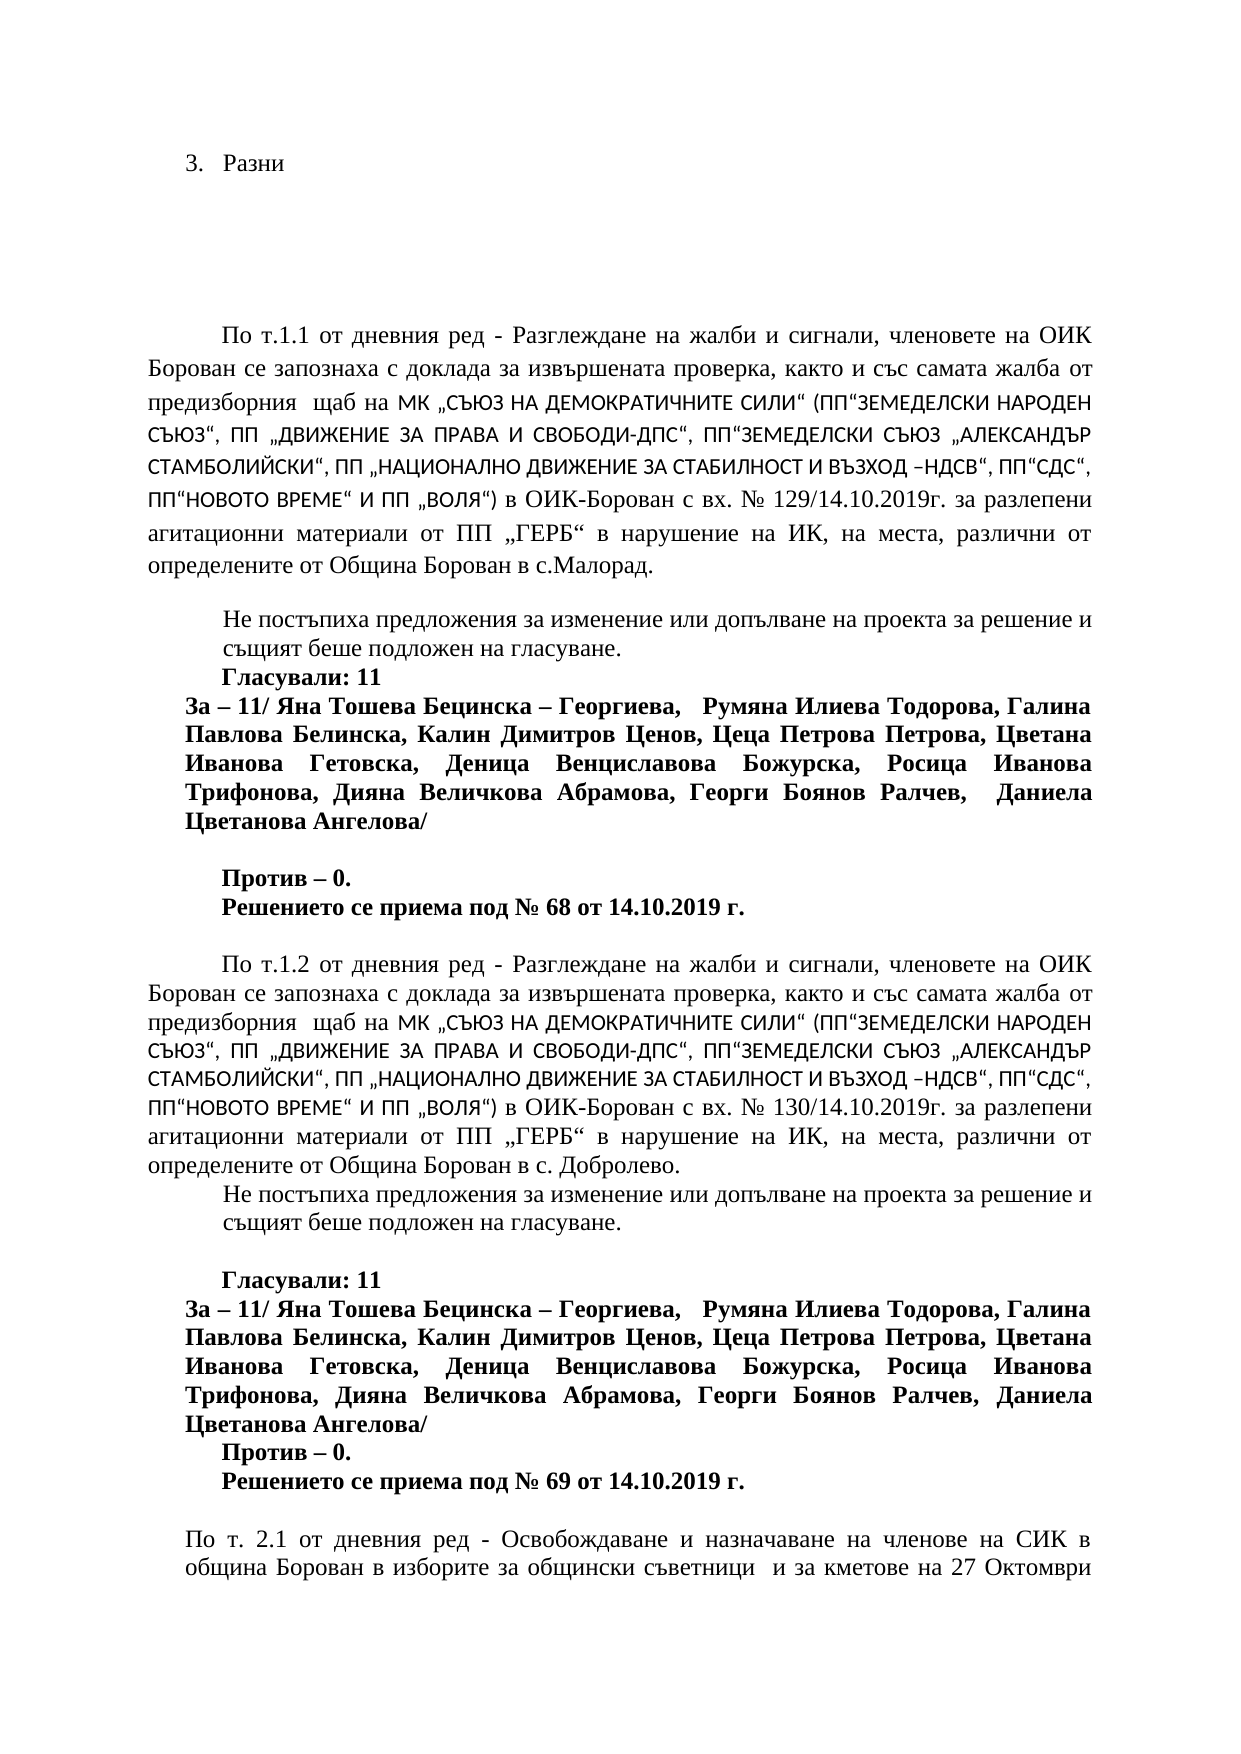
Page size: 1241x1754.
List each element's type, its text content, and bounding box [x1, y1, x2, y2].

text Гласували: 11 [148, 662, 1093, 691]
text Гласували: 11 [148, 1265, 1093, 1294]
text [185, 1524, 1093, 1581]
text По т.1.1 от дневния ред - Разглеждане на жалби и сигнали, членовете на ОИК Борован се запознаха с доклада за извършената проверка, както и със самата жалба от предизборния щаб на МК „СЪЮЗ НА ДЕМОКРАТИЧНИТЕ СИЛИ“ (ПП“ЗЕМЕДЕЛСКИ НАРОДЕН СЪЮЗ“, ПП „ДВИЖЕНИЕ ЗА ПРАВА И СВОБОДИ-ДПС“, ПП“ЗЕМЕДЕЛСКИ СЪЮЗ „АЛЕКСАНДЪР СТАМБОЛИЙСКИ“, ПП „НАЦИОНАЛНО ДВИЖЕНИЕ ЗА СТАБИЛНОСТ И ВЪЗХОД –НДСВ“, ПП“СДС“, ПП“НОВОТО ВРЕМЕ“ И ПП „ВОЛЯ“) в ОИК-Борован с вх. № 129/14.10.2019г. за разлепени агитационни материали от ПП „ГЕРБ“ в нарушение на ИК, на места, различни от определените от Община Борован в с.Малорад. [148, 321, 1093, 579]
text Против – 0. [148, 1437, 1093, 1466]
text За – 11/ Яна Тошева Бецинска – Георгиева, Румяна Илиева Тодорова, Галина Павлова Белинска, Калин Димитров Ценов, Цеца Петрова Петрова, Цветана Иванова Гетовска, Деница Венциславова Божурска, Росица Иванова Трифонова, Дияна Величкова Абрамова, Георги Боянов Ралчев, Даниела Цветанова Ангелова/ [185, 691, 1093, 834]
text Против – 0. [148, 863, 1093, 892]
list Не постъпиха предложения за изменение или допълване на проекта за решение и същият беше подложен на гласуване. [223, 1179, 1093, 1236]
text Решението се приема под № 69 от 14.10.2019 г. [148, 1466, 1093, 1495]
list Не постъпиха предложения за изменение или допълване на проекта за решение и същият беше подложен на гласуване. [223, 604, 1093, 662]
text За – 11/ Яна Тошева Бецинска – Георгиева, Румяна Илиева Тодорова, Галина Павлова Белинска, Калин Димитров Ценов, Цеца Петрова Петрова, Цветана Иванова Гетовска, Деница Венциславова Божурска, Росица Иванова Трифонова, Дияна Величкова Абрамова, Георги Боянов Ралчев, Даниела Цветанова Ангелова/ [185, 1294, 1093, 1437]
text Решението се приема под № 68 от 14.10.2019 г. [148, 892, 1093, 921]
title Разни [185, 148, 1093, 176]
text По т.1.2 от дневния ред - Разглеждане на жалби и сигнали, членовете на ОИК Борован се запознаха с доклада за извършената проверка, както и със самата жалба от предизборния щаб на МК „СЪЮЗ НА ДЕМОКРАТИЧНИТЕ СИЛИ“ (ПП“ЗЕМЕДЕЛСКИ НАРОДЕН СЪЮЗ“, ПП „ДВИЖЕНИЕ ЗА ПРАВА И СВОБОДИ-ДПС“, ПП“ЗЕМЕДЕЛСКИ СЪЮЗ „АЛЕКСАНДЪР СТАМБОЛИЙСКИ“, ПП „НАЦИОНАЛНО ДВИЖЕНИЕ ЗА СТАБИЛНОСТ И ВЪЗХОД –НДСВ“, ПП“СДС“, ПП“НОВОТО ВРЕМЕ“ И ПП „ВОЛЯ“) в ОИК-Борован с вх. № 130/14.10.2019г. за разлепени агитационни материали от ПП „ГЕРБ“ в нарушение на ИК, на места, различни от определените от Община Борован в с. Добролево. [148, 949, 1093, 1179]
